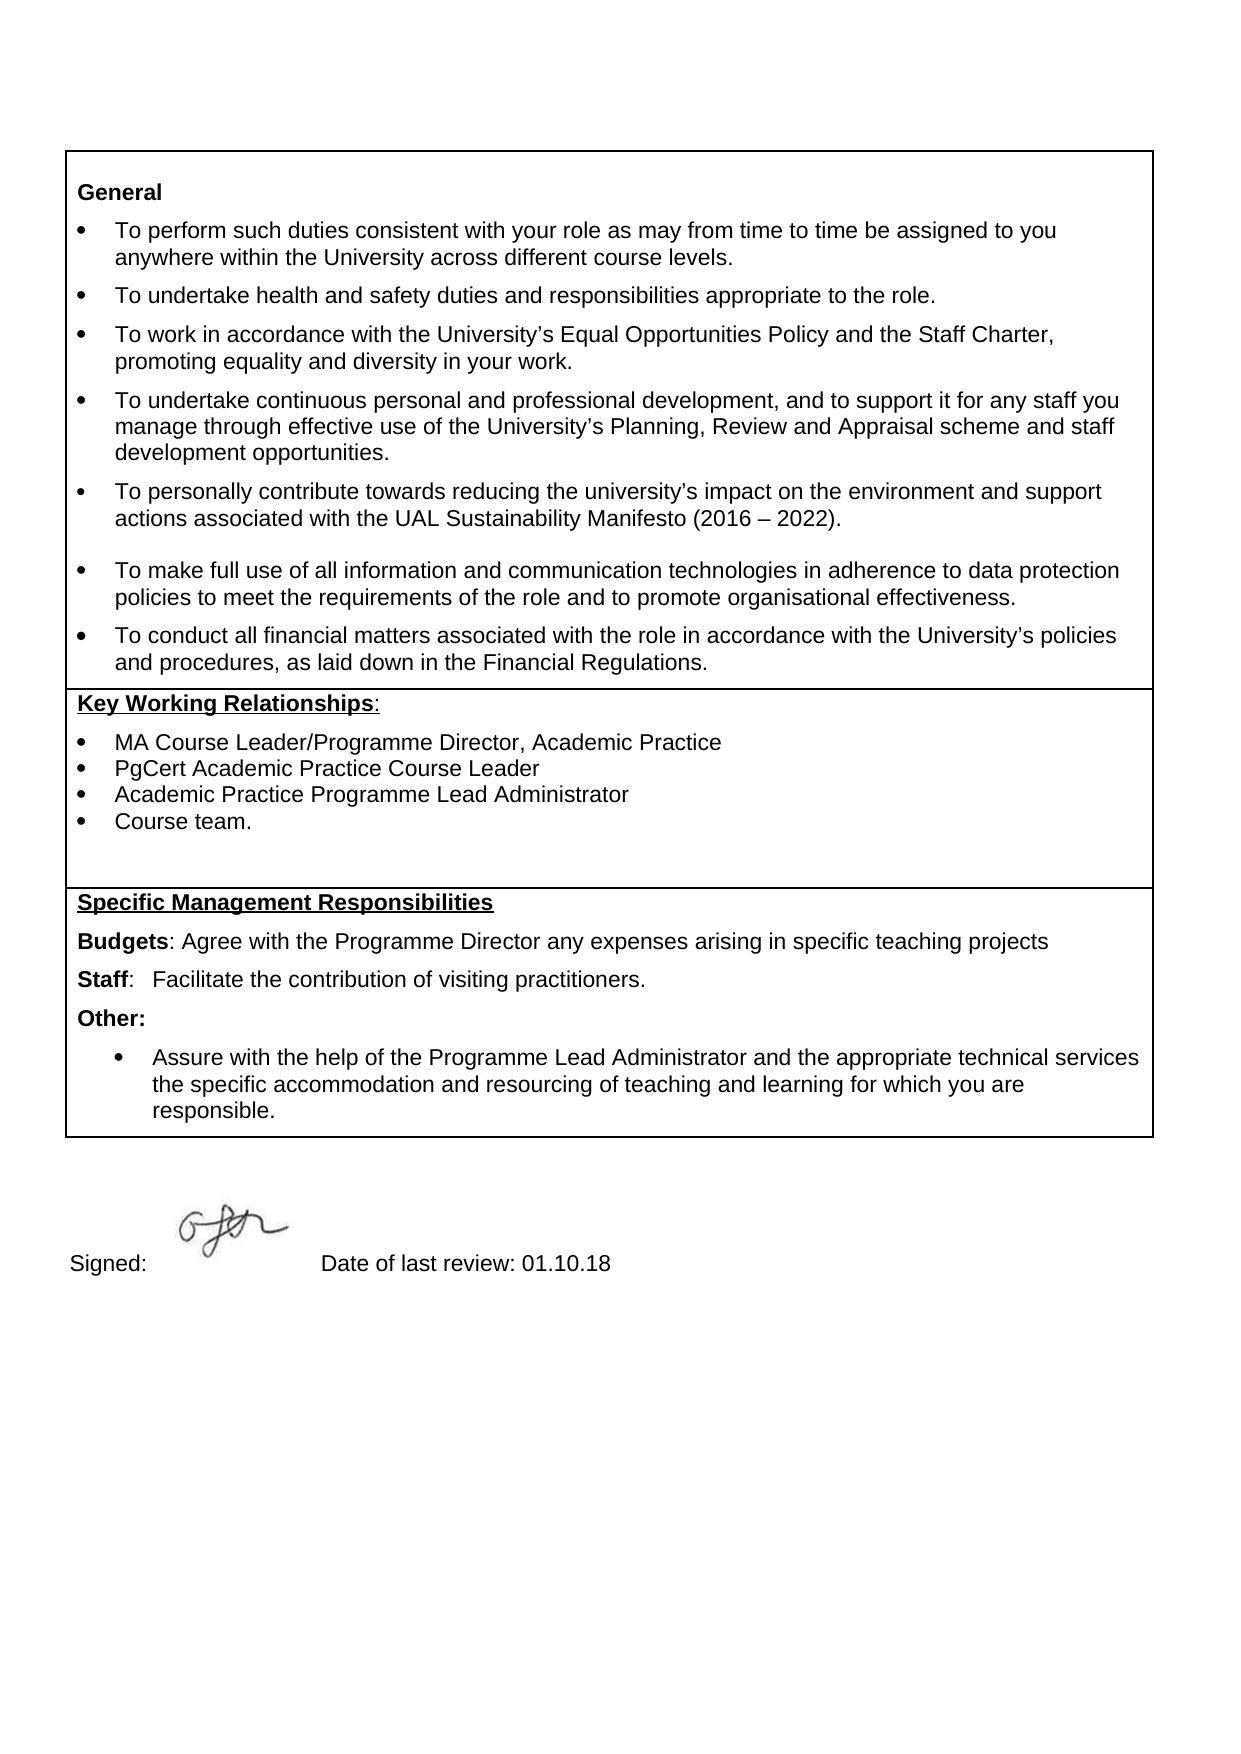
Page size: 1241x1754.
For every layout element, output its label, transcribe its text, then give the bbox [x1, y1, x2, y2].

picture [153, 1190, 315, 1272]
text Signed: Date of last review: 01.10.18 [69, 1191, 1053, 1276]
table_cell Key Working Relationships: MA Course Leader/Programme Director, Academic Practice PgCert Academic Practice Course Leader Academic Practice Programme Lead Administrator Course team. [67, 690, 1152, 887]
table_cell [67, 152, 1152, 688]
table_cell Specific Management Responsibilities Budgets: Agree with the Programme Director any expenses arising in specific teaching projects Staff: Facilitate the contribution of visiting practitioners. Other: Assure with the help of the Programme Lead Administrator and the appropriate technical services the specific accommodation and resourcing of teaching and learning for which you are responsible. [67, 889, 1152, 1136]
